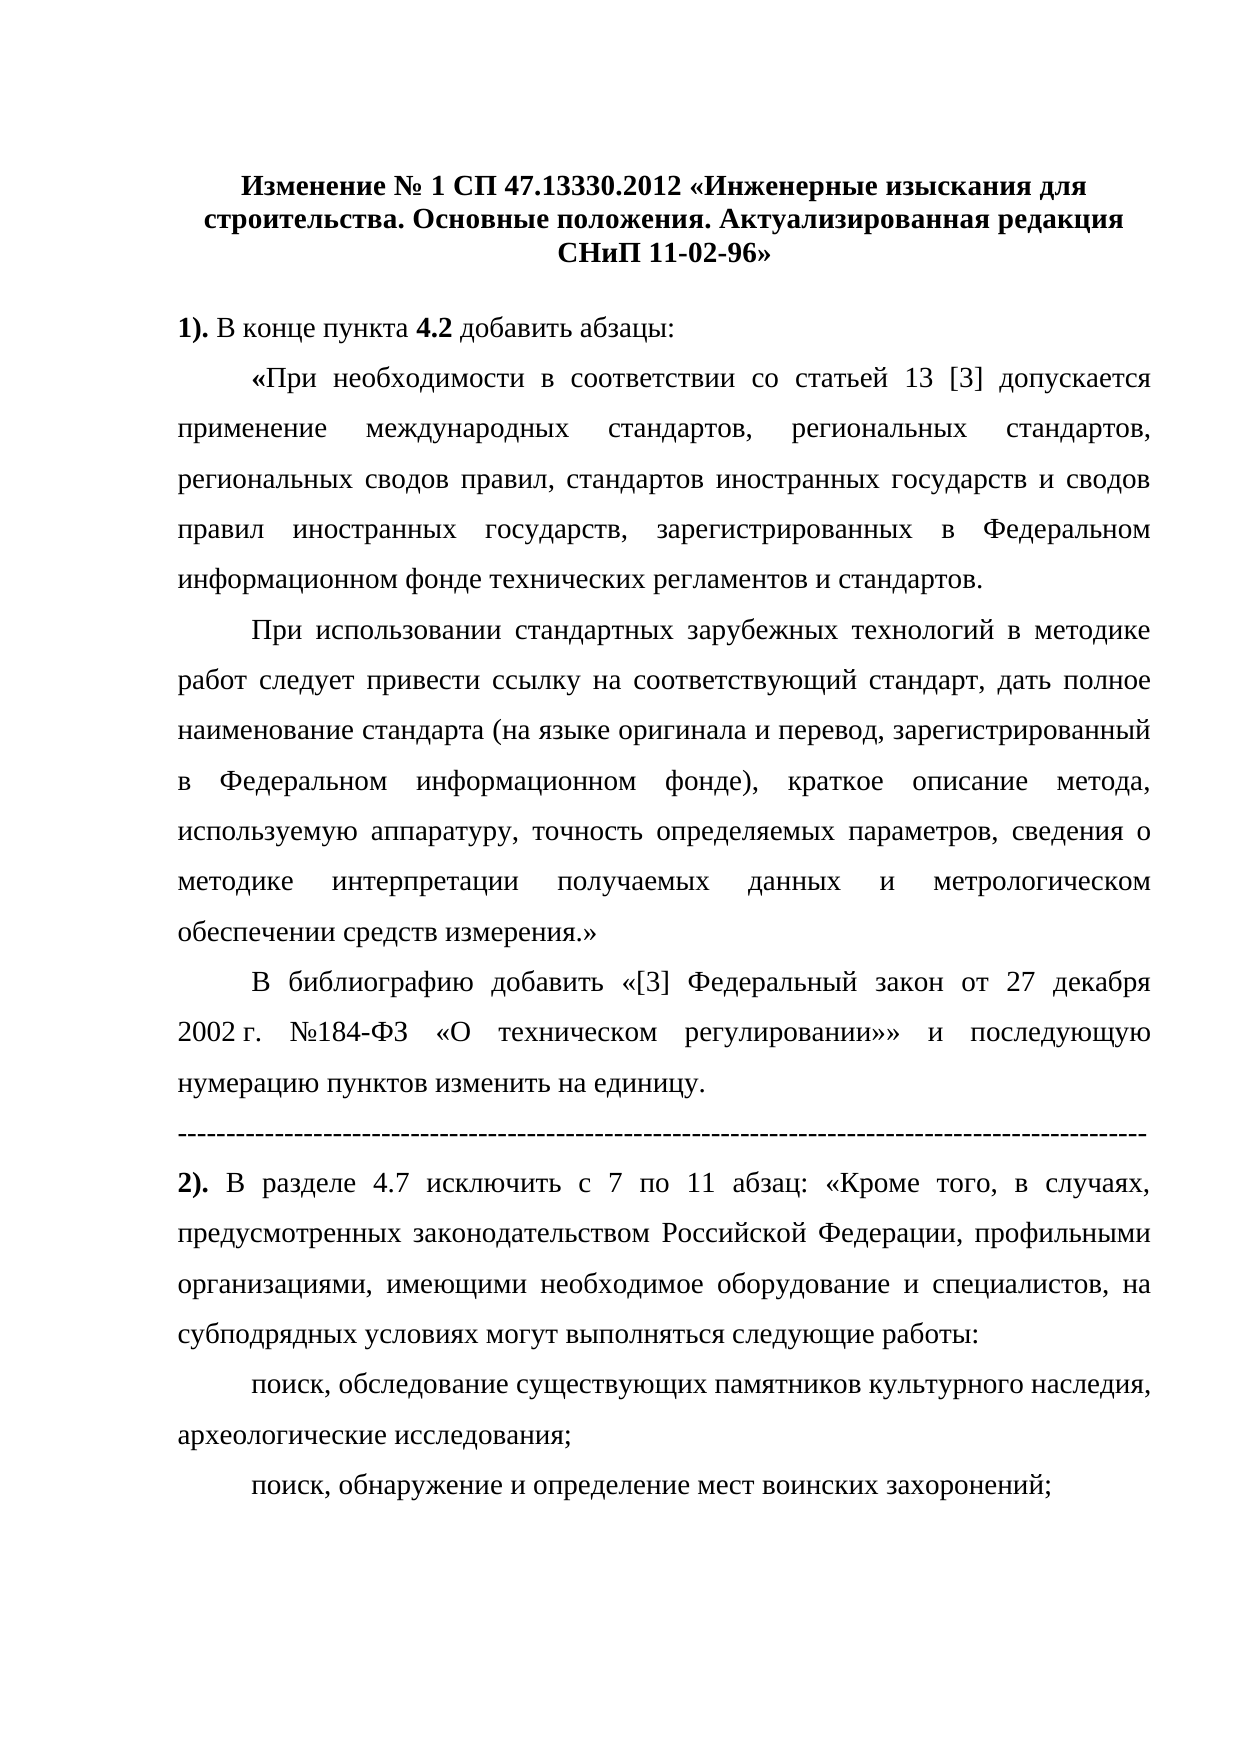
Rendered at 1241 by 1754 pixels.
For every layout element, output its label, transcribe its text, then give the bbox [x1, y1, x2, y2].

text 2). В разделе 4.7 исключить с 7 по 11 абзац: «Кроме того, в случаях, предусмотренных законодательством Российской Федерации, профильными организациями, имеющими необходимое оборудование и специалистов, на субподрядных условиях могут выполняться следующие работы: [177, 1165, 1152, 1350]
text 1). В конце пункта 4.2 добавить абзацы: [177, 310, 1152, 343]
text ---------------------------------------------------------------------------------------------------- [177, 1115, 1152, 1148]
text В библиографию добавить «[3] Федеральный закон от 27 декабря . №14-ФЗ «О техническом регулировании»» и последующую нумерацию пунктов изменить на единицу. [177, 964, 1152, 1098]
text поиск, обследование существующих памятников культурного наследия, археологические исследования; [177, 1367, 1152, 1450]
text «При необходимости в соответствии со статьей 13 [3] допускается применение международных стандартов, региональных стандартов, региональных сводов правил, стандартов иностранных государств и сводов правил иностранных государств, зарегистрированных в Федеральном информационном фонде технических регламентов и стандартов. [177, 360, 1152, 595]
text поиск, обнаружение и определение мест воинских захоронений; [177, 1467, 1152, 1501]
text Изменение № 1 СП 47.13330.2012 «Инженерные изыскания для строительства. Основные положения. Актуализированная редакция СНиП 11-02-96» [177, 168, 1152, 269]
text При использовании стандартных зарубежных технологий в методике работ следует привести ссылку на соответствующий стандарт, дать полное наименование стандарта (на языке оригинала и перевод, зарегистрированный в Федеральном информационном фонде), краткое описание метода, используемую аппаратуру, точность определяемых параметров, сведения о методике интерпретации получаемых данных и метрологическом обеспечении средств измерения.» [177, 612, 1152, 947]
